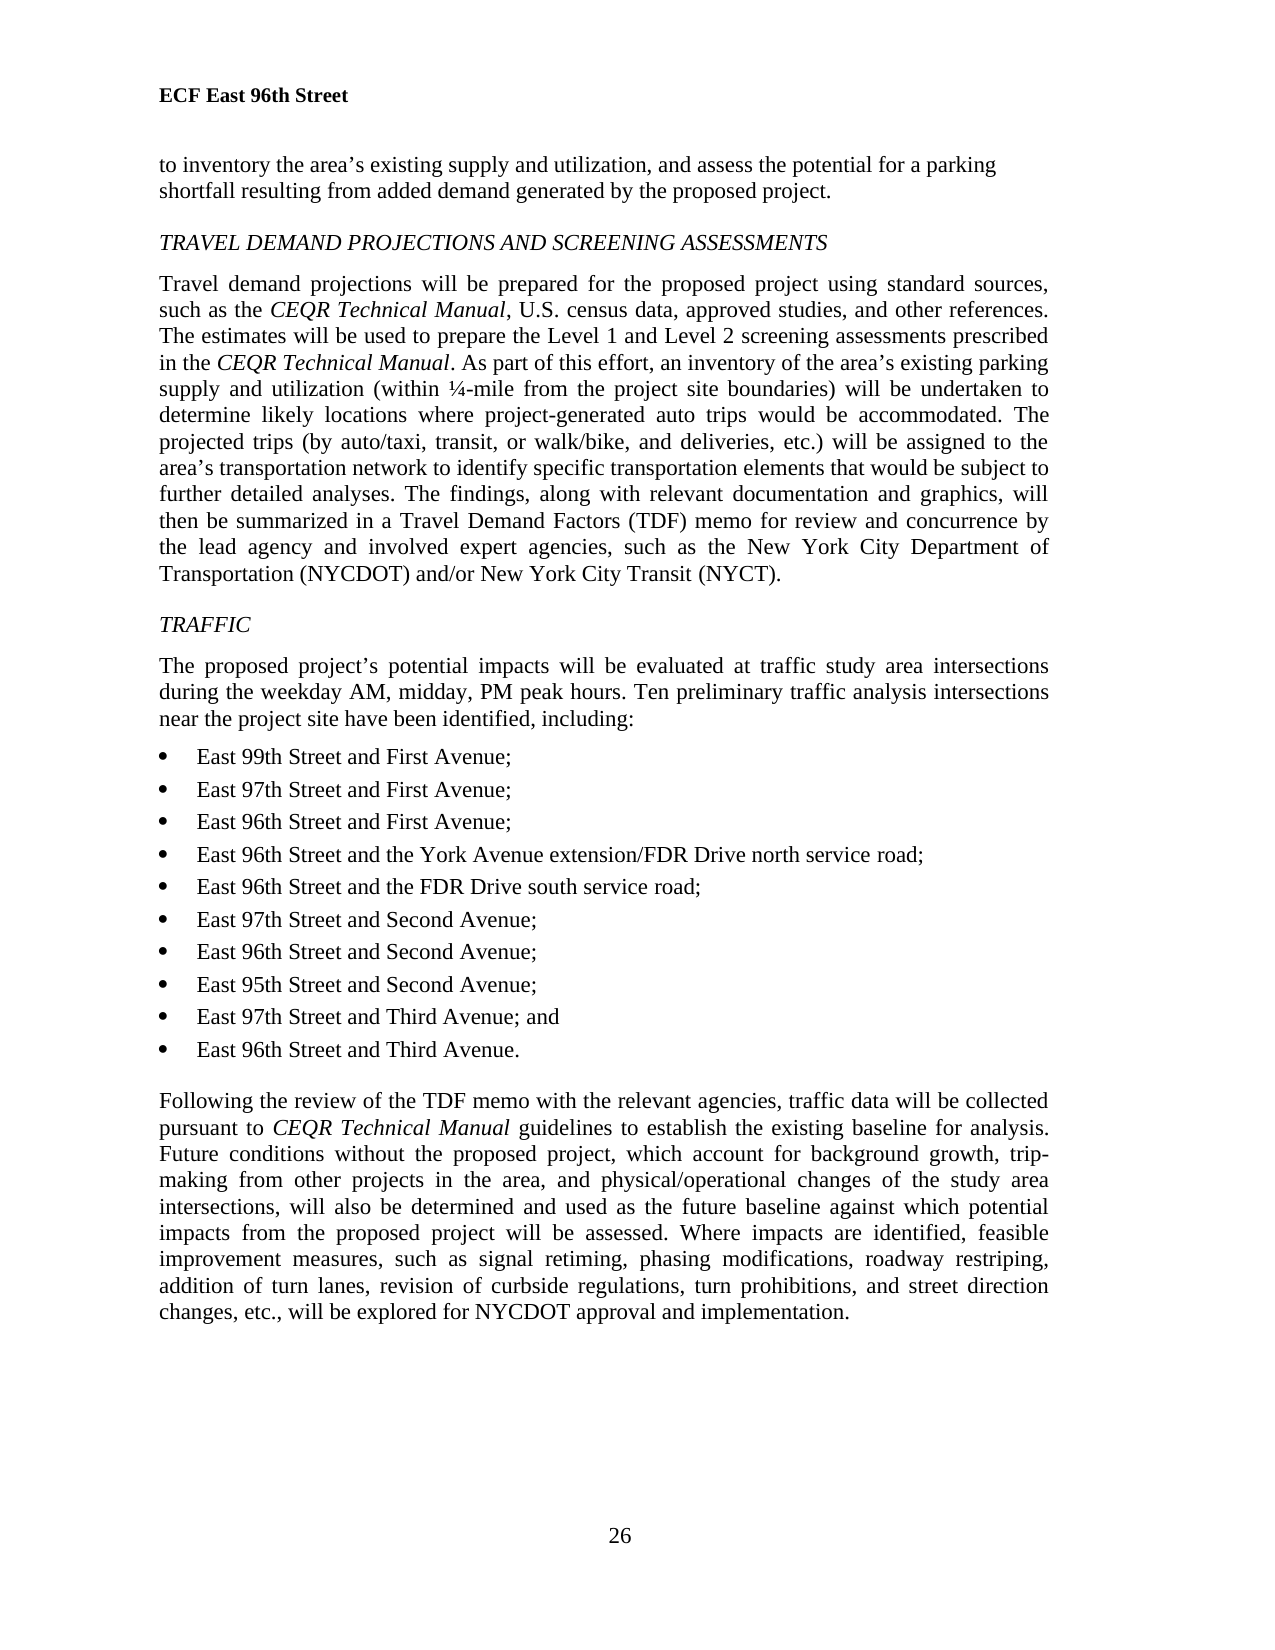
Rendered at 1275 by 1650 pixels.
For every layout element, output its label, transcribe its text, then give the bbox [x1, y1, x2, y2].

list East 97th Street and Third Avenue; and [159, 1003, 1096, 1030]
list East 96th Street and First Avenue; [159, 808, 1096, 835]
list East 96th Street and Second Avenue; [159, 938, 1096, 965]
text Following the review of the TDF memo with the relevant agencies, traffic data will be collected pursuant to CEQR Technical Manual guidelines to establish the existing baseline for analysis. Future conditions without the proposed project, which account for background growth, trip- making from other projects in the area, and physical/operational changes of the study area intersections, will also be determined and used as the future baseline against which potential impacts from the proposed project will be assessed. Where impacts are identified, feasible improvement measures, such as signal retiming, phasing modifications, roadway restriping, addition of turn lanes, revision of curbside regulations, turn prohibitions, and street direction changes, etc., will be explored for NYCDOT approval and implementation. [159, 1087, 1050, 1324]
list East 96th Street and the FDR Drive south service road; [159, 873, 1096, 900]
list East 97th Street and First Avenue; [159, 776, 1096, 802]
list East 99th Street and First Avenue; [159, 743, 1096, 770]
subtitle TRAFFIC [159, 611, 1096, 637]
text to inventory the area’s existing supply and utilization, and assess the potential for a parking shortfall resulting from added demand generated by the proposed project. [159, 151, 1032, 204]
text The proposed project’s potential impacts will be evaluated at traffic study area intersections during the weekday AM, midday, PM peak hours. Ten preliminary traffic analysis intersections near the project site have been identified, including: [159, 652, 1050, 731]
list East 96th Street and Third Avenue. [159, 1036, 1096, 1062]
subtitle TRAVEL DEMAND PROJECTIONS AND SCREENING ASSESSMENTS [159, 229, 1096, 255]
text Travel demand projections will be prepared for the proposed project using standard sources, such as the CEQR Technical Manual, U.S. census data, approved studies, and other references. The estimates will be used to prepare the Level 1 and Level 2 screening assessments prescribed in the CEQR Technical Manual. As part of this effort, an inventory of the area’s existing parking supply and utilization (within ¼-mile from the project site boundaries) will be undertaken to determine likely locations where project-generated auto trips would be accommodated. The projected trips (by auto/taxi, transit, or walk/bike, and deliveries, etc.) will be assigned to the area’s transportation network to identify specific transportation elements that would be subject to further detailed analyses. The findings, along with relevant documentation and graphics, will then be summarized in a Travel Demand Factors (TDF) memo for review and concurrence by the lead agency and involved expert agencies, such as the New York City Department of Transportation (NYCDOT) and/or New York City Transit (NYCT). [159, 270, 1050, 586]
list East 97th Street and Second Avenue; [159, 906, 1096, 932]
list East 95th Street and Second Avenue; [159, 971, 1096, 997]
list East 96th Street and the York Avenue extension/FDR Drive north service road; [159, 841, 1096, 867]
